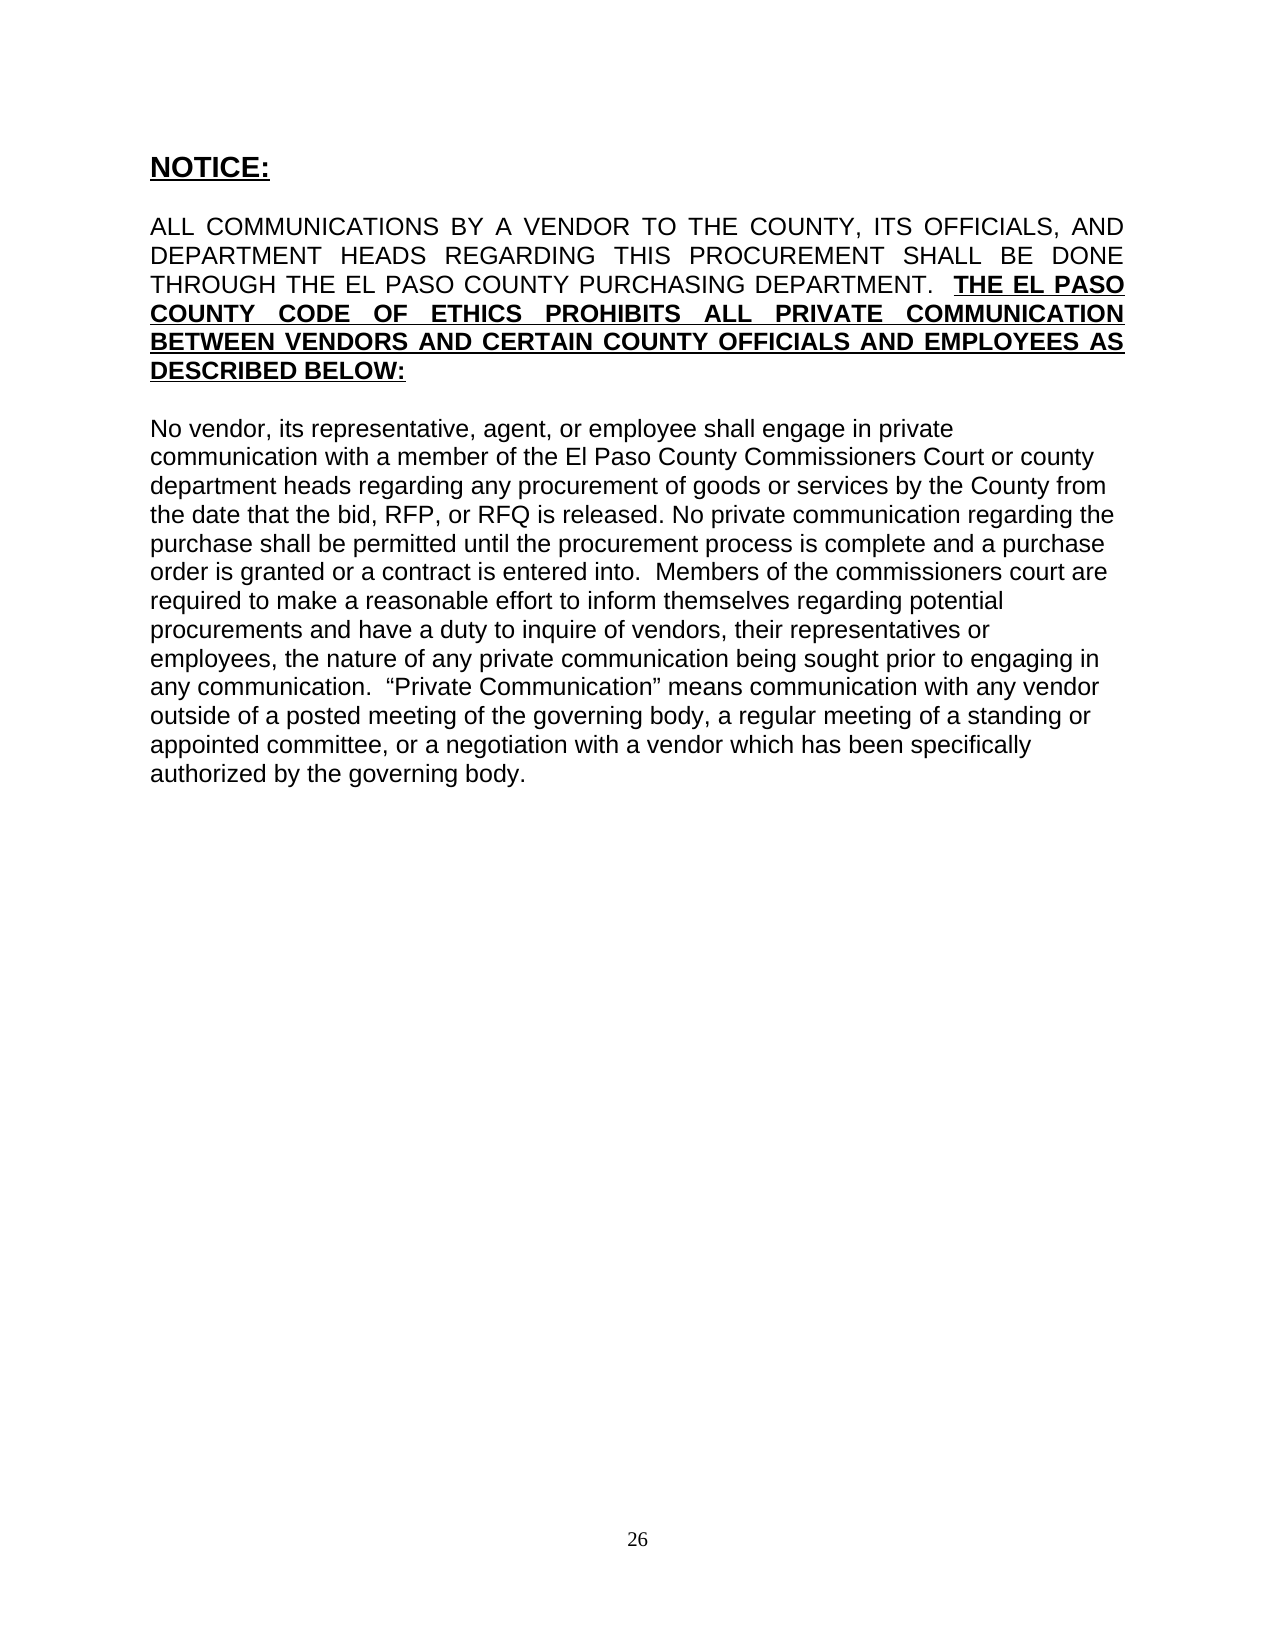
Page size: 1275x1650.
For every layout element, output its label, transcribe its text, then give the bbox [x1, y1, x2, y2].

text NOTICE: [150, 150, 1125, 183]
text ALL COMMUNICATIONS BY A VENDOR TO THE COUNTY, ITS OFFICIALS, AND DEPARTMENT HEADS REGARDING THIS PROCUREMENT SHALL BE DONE THROUGH THE PURCHASING DEPARTMENT. THE OF ETHICS PROHIBITS ALL PRIVATE COMMUNICATION BETWEEN VENDORS AND CERTAIN AND EMPLOYEES AS DESCRIBED BELOW: [150, 325, 1125, 352]
text ALL COMMUNICATIONS BY A VENDOR TO THE COUNTY, ITS OFFICIALS, AND DEPARTMENT HEADS REGARDING THIS PROCUREMENT SHALL BE DONE THROUGH THE PURCHASING DEPARTMENT. THE OF ETHICS PROHIBITS ALL PRIVATE COMMUNICATION BETWEEN VENDORS AND CERTAIN AND EMPLOYEES AS DESCRIBED BELOW: [150, 354, 1125, 385]
text ALL COMMUNICATIONS BY A VENDOR TO THE COUNTY, ITS OFFICIALS, AND DEPARTMENT HEADS REGARDING THIS PROCUREMENT SHALL BE DONE THROUGH THE PURCHASING DEPARTMENT. THE OF ETHICS PROHIBITS ALL PRIVATE COMMUNICATION BETWEEN VENDORS AND CERTAIN AND EMPLOYEES AS DESCRIBED BELOW: [150, 212, 1125, 324]
text No vendor, its representative, agent, or employee shall engage in private communication with a member of the or county department heads regarding any procurement of goods or services by the County from the date that the bid, RFP, or RFQ is released. No private communication regarding the purchase shall be permitted until the procurement process is complete and a purchase order is granted or a contract is entered into. Members of the commissioners court are required to make a reasonable effort to inform themselves regarding potential procurements and have a duty to inquire of vendors, their representatives or employees, the nature of any private communication being sought prior to engaging in any communication. “Private Communication” means communication with any vendor outside of a posted meeting of the governing body, a regular meeting of a standing or appointed committee, or a negotiation with a vendor which has been specifically authorized by the governing body. [150, 413, 1125, 787]
